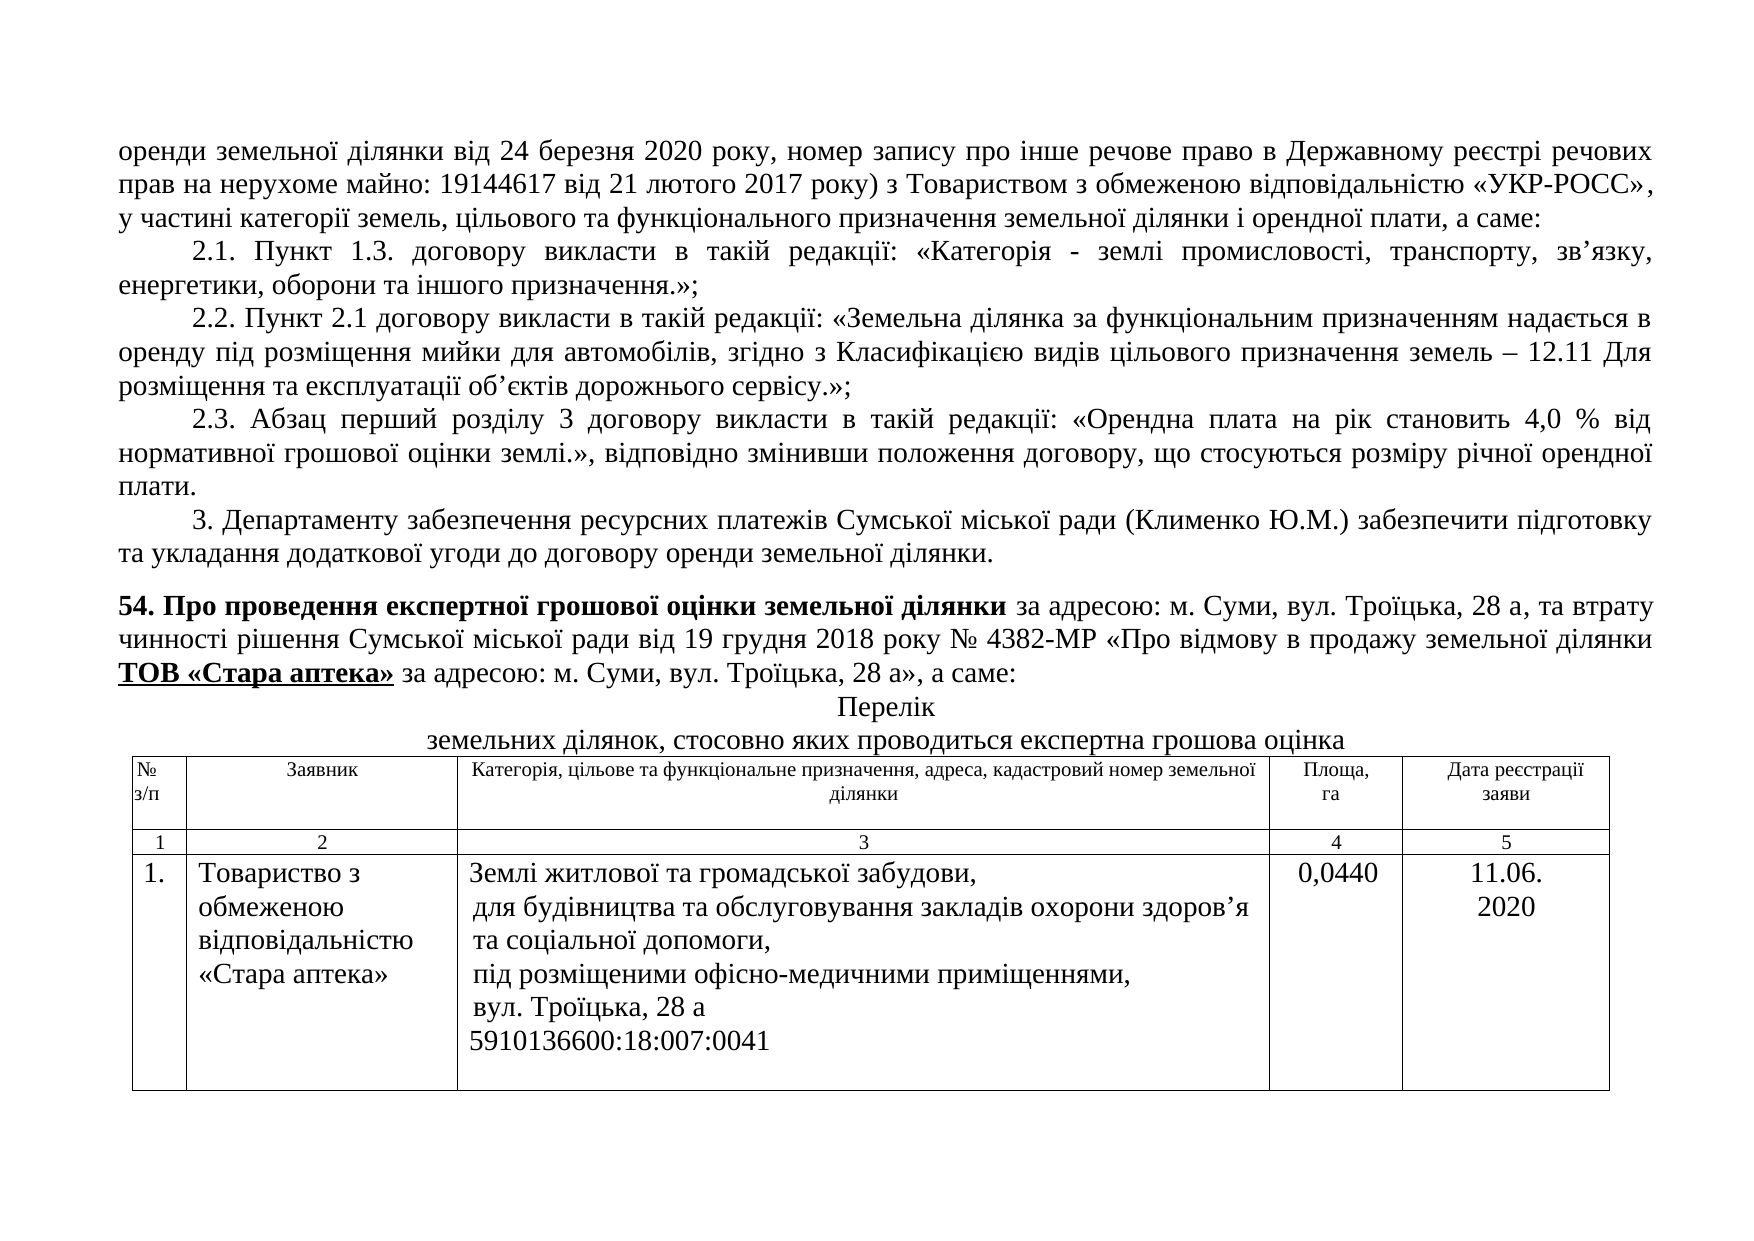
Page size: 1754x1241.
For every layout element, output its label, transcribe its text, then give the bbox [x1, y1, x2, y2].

table_cell 11.06. 2020 [1403, 855, 1609, 1090]
table_header Дата реєстрації заяви [1403, 757, 1609, 829]
table_cell 1. [133, 855, 186, 1090]
table_cell 0,0440 [1270, 855, 1402, 1090]
table_cell 5 [1403, 830, 1609, 854]
table_cell 1 [133, 830, 186, 854]
text 3. Департаменту забезпечення ресурсних платежів Сумської міської ради (Клименко Ю.М.) забезпечити підготовку та укладання додаткової угоди до договору оренди земельної ділянки. [118, 502, 1654, 569]
table_header Площа, га [1270, 757, 1402, 829]
text 2.3. Абзац перший розділу 3 договору викласти в такій редакції: «Орендна плата на рік становить 4,0 % від нормативної грошової оцінки землі.», відповідно змінивши положення договору, що стосуються розміру річної орендної плати. [118, 401, 1654, 502]
text земельних ділянок, стосовно яких проводиться експертна грошова оцінка [118, 722, 1654, 756]
table_header № з/п [133, 757, 186, 829]
table_cell Товариство з обмеженою відповідальністю «Стара аптека» [187, 855, 457, 1090]
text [118, 133, 1654, 233]
text 2.2. Пункт 2.1 договору викласти в такій редакції: «Земельна ділянка за функціональним призначенням надається в оренду під розміщення мийки для автомобілів, згідно з Класифікацією видів цільового призначення земель – 12.11 Для розміщення та експлуатації об’єктів дорожнього сервісу.»; [118, 301, 1654, 401]
table_cell 2 [187, 830, 457, 854]
table_header Категорія, цільове та функціональне призначення, адреса, кадастровий номер земельної ділянки [458, 757, 1269, 829]
table_cell 3 [458, 830, 1269, 854]
table_header Заявник [187, 757, 457, 829]
table_cell 4 [1270, 830, 1402, 854]
list Перелік [118, 689, 1654, 722]
text 2.1. Пункт 1.3. договору викласти в такій редакції: «Категорія - землі промисловості, транспорту, зв’язку, енергетики, оборони та іншого призначення.»; [118, 233, 1654, 301]
text 54. Про проведення експертної грошової оцінки земельної ділянки за адресою: м. Суми, вул. Троїцька, 28 а, та втрату чинності рішення Сумської міської ради від 19 грудня 2018 року № 4382-МР «Про відмову в продажу земельної ділянки ТОВ «Стара аптека» за адресою: м. Суми, вул. Троїцька, 28 а», а саме: [118, 588, 1654, 689]
table_cell Землі житлової та громадської забудови, для будівництва та обслуговування закладів охорони здоров’я та соціальної допомоги, під розміщеними офісно-медичними приміщеннями, вул. Троїцька, 28 а 5910136600:18:007:0041 [458, 855, 1269, 1090]
